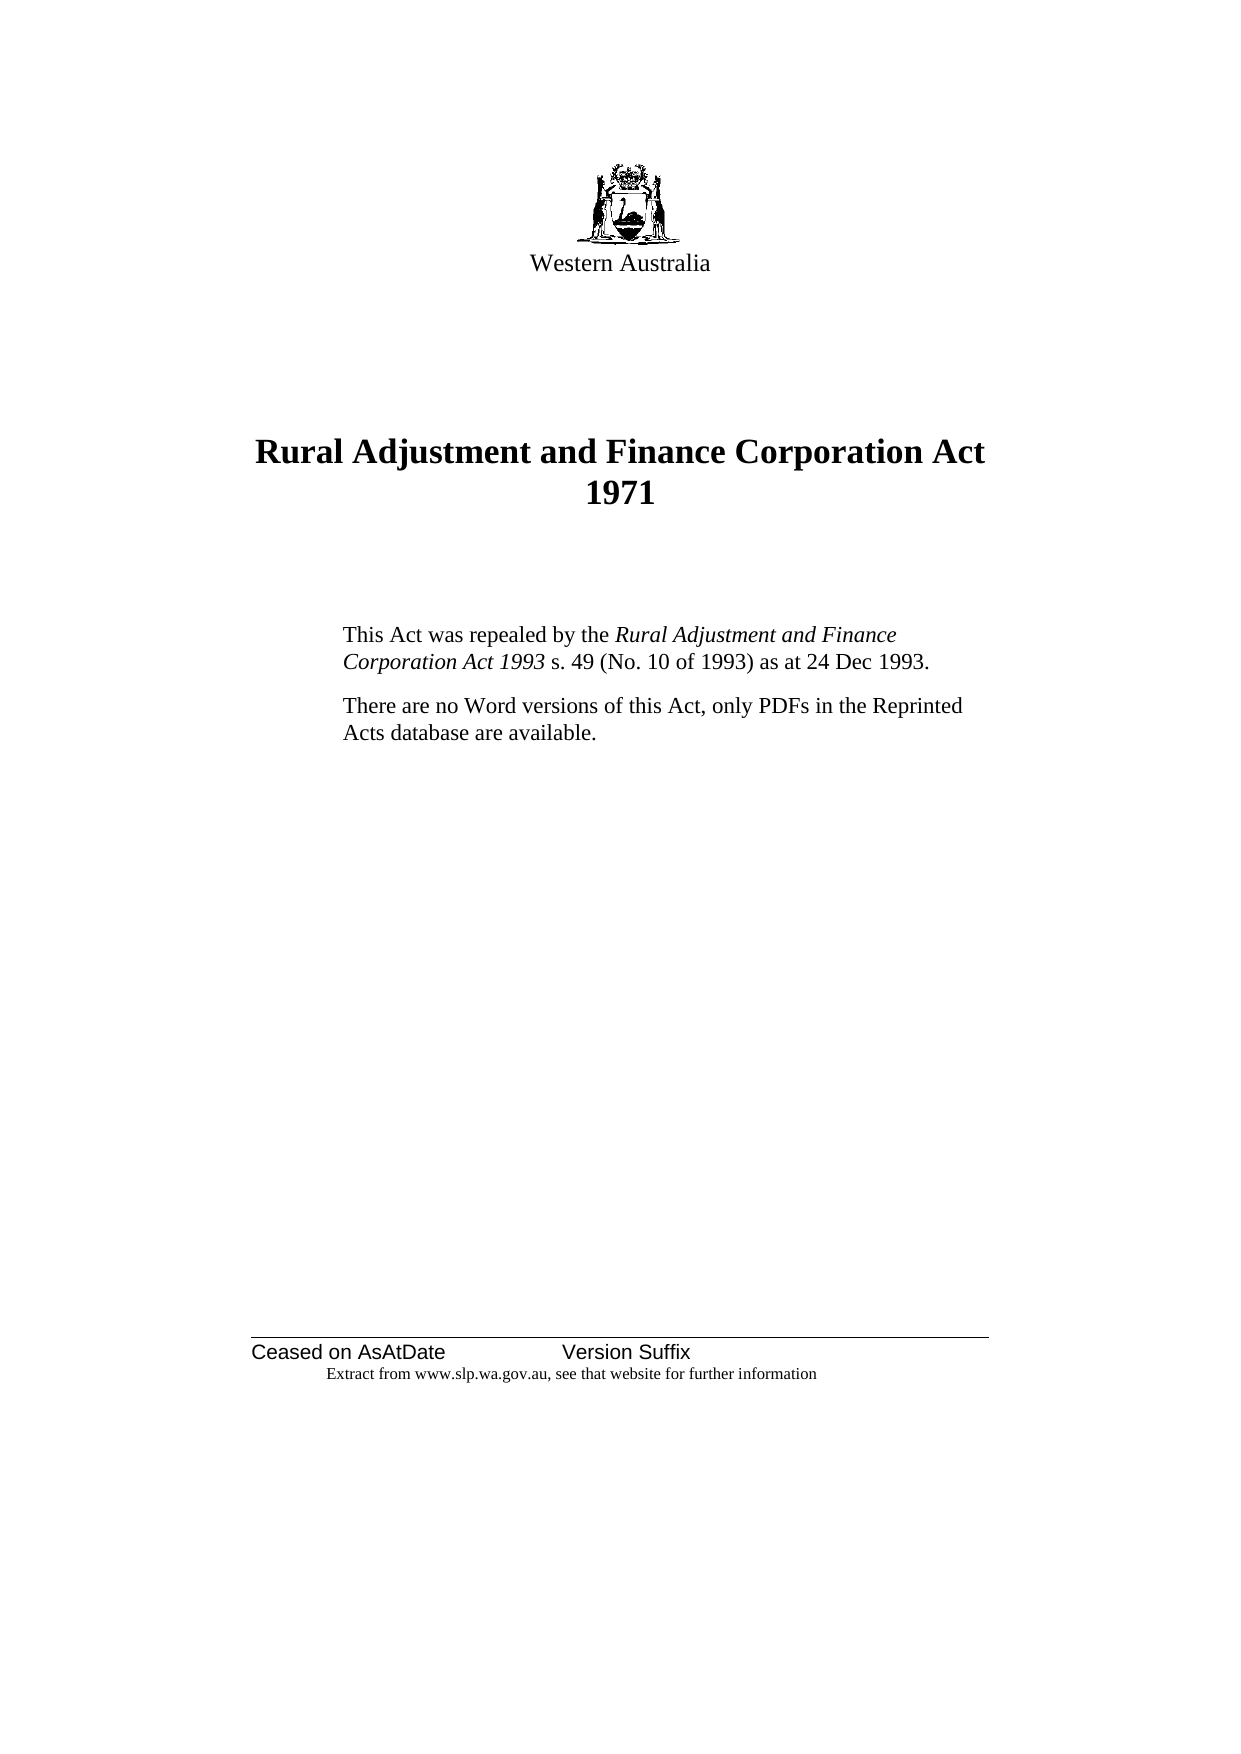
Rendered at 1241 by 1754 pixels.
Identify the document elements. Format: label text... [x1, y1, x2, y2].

text There are no Word versions of this Act, only PDFs in the Reprinted Acts database are available. [251, 691, 989, 745]
text Western Australia [251, 248, 989, 277]
text This Act was repealed by the Rural Adjustment and Finance Corporation Act 1993 s. 49 (No. 10 of 1993) as at 24 Dec 1993. [251, 620, 989, 674]
text Rural Adjustment and Finance Corporation Act 1971 [251, 431, 989, 512]
picture [576, 162, 680, 246]
